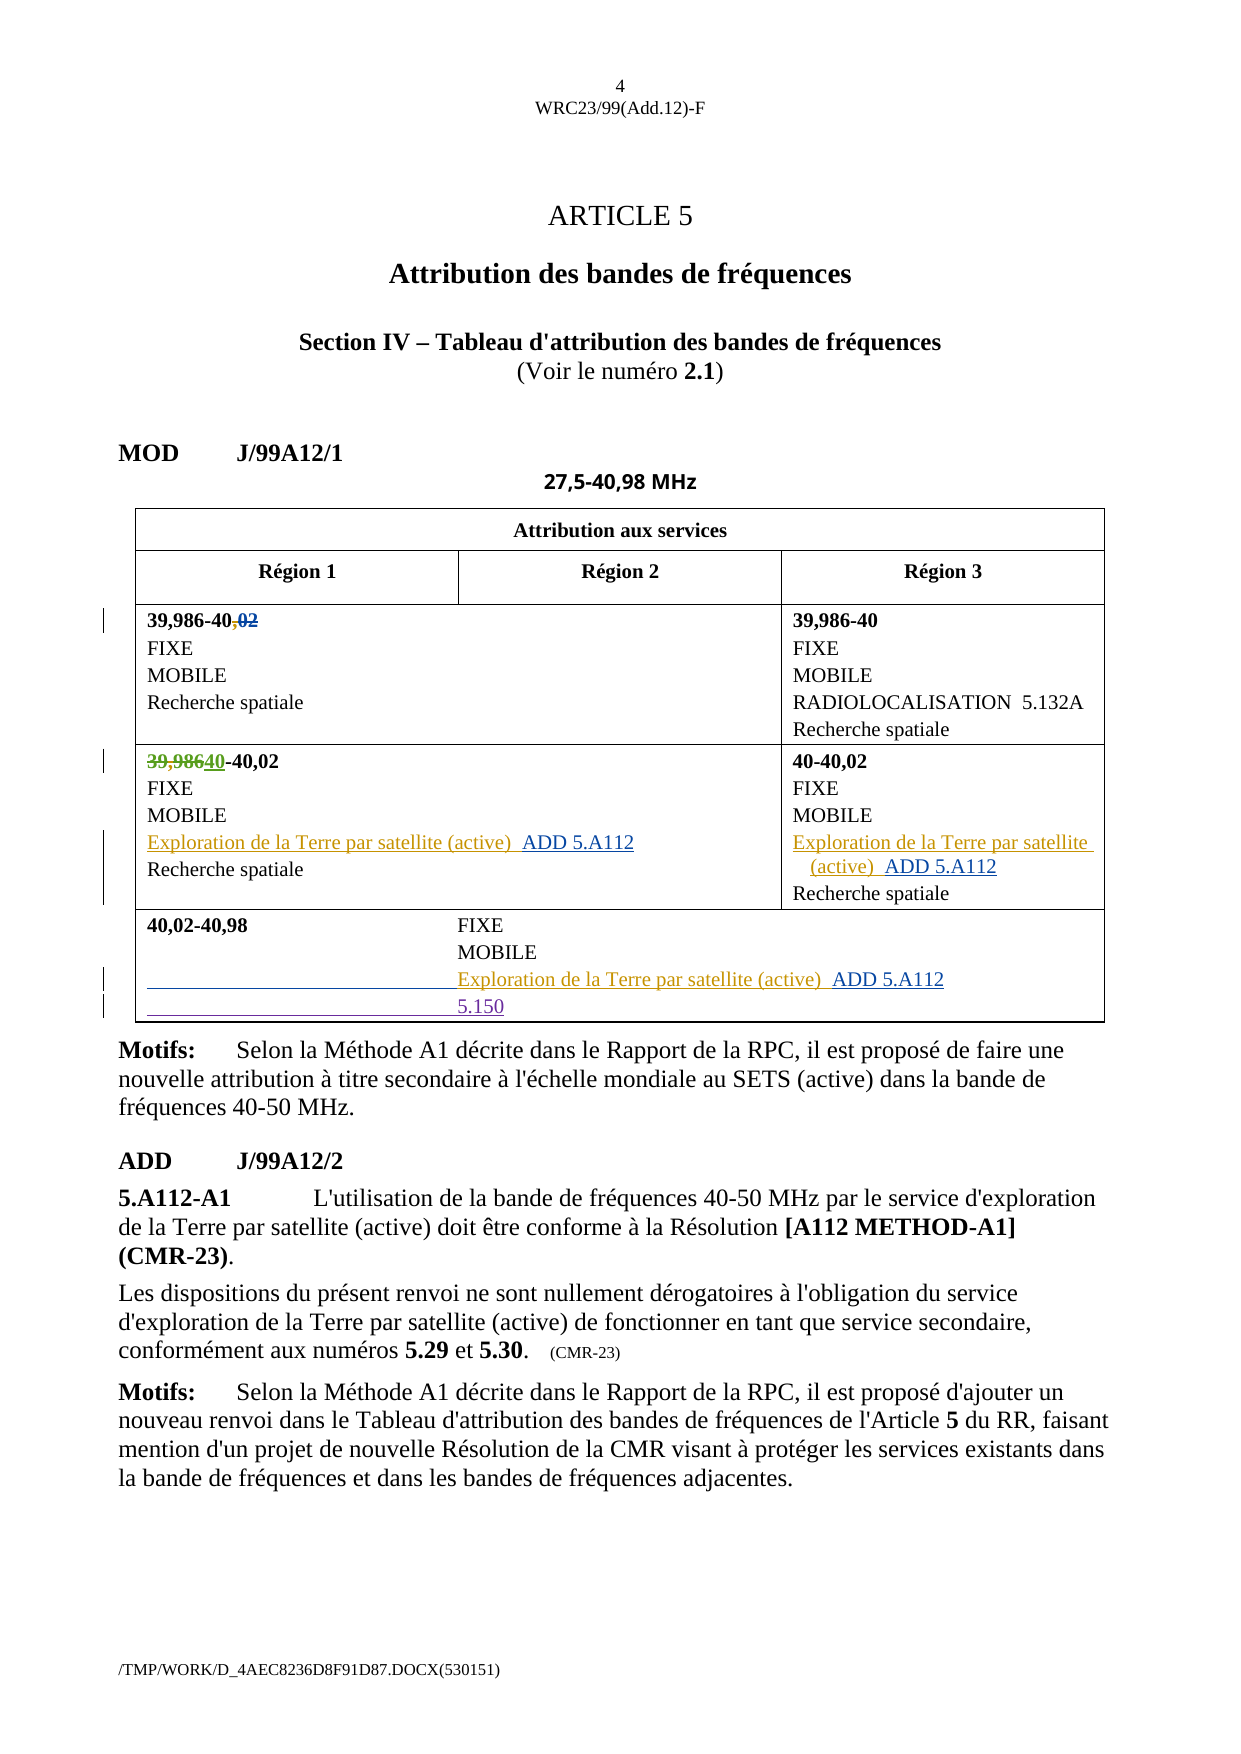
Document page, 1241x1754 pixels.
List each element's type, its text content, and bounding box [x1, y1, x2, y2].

text Motifs: Selon la Méthode A1 décrite dans le Rapport de la RPC, il est proposé de faire une nouvelle attribution à titre secondaire à l'échelle mondiale au SETS (active) dans la bande de fréquences 40-50 MHz. [118, 1035, 1122, 1121]
text ARTICLE 5 [118, 198, 1122, 231]
text 5.A112-A1 L'utilisation de la bande de fréquences 40-50 MHz par le service d'exploration de la Terre par satellite (active) doit être conforme à la Résolution [A112 METHOD-A1] (CMR-23). [118, 1183, 1122, 1269]
table_cell -40,02 FIXE MOBILE Recherche spatiale [136, 745, 781, 908]
text ADD J/99A12/2#1804 [118, 1146, 1122, 1175]
text MOD J/99A12/1#1801 [118, 438, 1122, 467]
table_cell 40,02-40,98 FIXE MOBILE 5.150 [136, 910, 1104, 1021]
title 27,5-40,98 MHz [118, 467, 1122, 496]
table_cell Région 2 [459, 551, 781, 604]
table_cell 40-40,02 FIXE MOBILE Recherche spatiale [782, 745, 1104, 908]
table_header Attribution aux services [136, 509, 1104, 550]
table_cell Région 3 [782, 551, 1104, 604]
text Les dispositions du présent renvoi ne sont nullement dérogatoires à l'obligation du service d'exploration de la Terre par satellite (active) de fonctionner en tant que service secondaire, conformément aux numéros 5.29 et 5.30. (CMR-23) [118, 1278, 1122, 1364]
text Motifs: Selon la Méthode A1 décrite dans le Rapport de la RPC, il est proposé d'ajouter un nouveau renvoi dans le Tableau d'attribution des bandes de fréquences de l'Article 5 du RR, faisant mention d'un projet de nouvelle Résolution de la CMR visant à protéger les services existants dans la bande de fréquences et dans les bandes de fréquences adjacentes. [118, 1377, 1122, 1492]
table_cell [459, 605, 781, 744]
text Section IV – Tableau d'attribution des bandes de fréquences (Voir le numéro 2.1) [118, 327, 1122, 413]
table_cell 39,986-40 FIXE MOBILE RADIOLOCALISATION 5.132A Recherche spatiale [782, 605, 1104, 744]
table_cell 39,986-40 FIXE MOBILE Recherche spatiale [136, 605, 458, 744]
table_cell Région 1 [136, 551, 458, 604]
title Attribution des bandes de fréquences [118, 256, 1122, 290]
